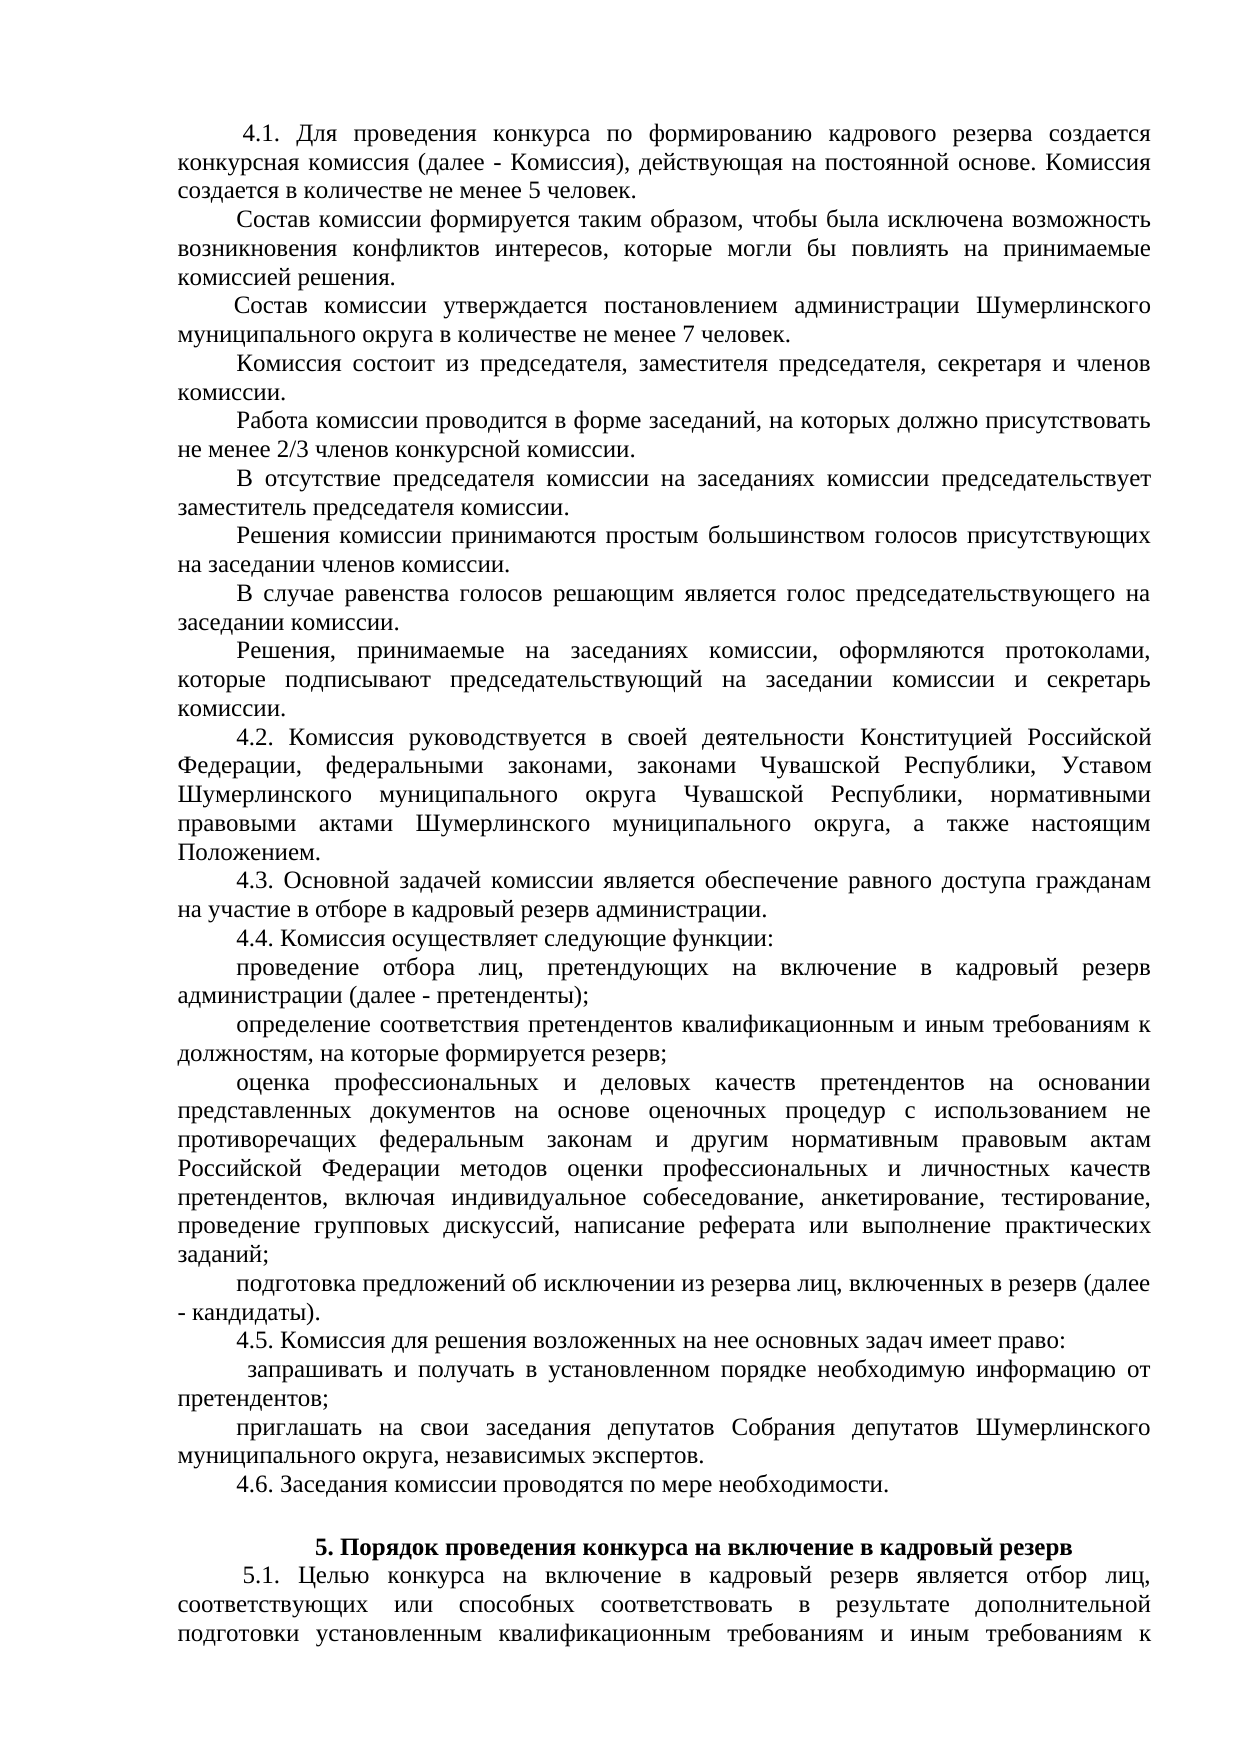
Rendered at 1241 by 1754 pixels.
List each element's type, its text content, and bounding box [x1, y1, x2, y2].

text определение соответствия претендентов квалификационным и иным требованиям к должностям, на которые формируется резерв; [177, 1009, 1152, 1067]
text запрашивать и получать в установленном порядке необходимую информацию от претендентов; [177, 1354, 1152, 1412]
text проведение отбора лиц, претендующих на включение в кадровый резерв администрации (далее - претенденты); [177, 952, 1152, 1009]
text 4.3. Основной задачей комиссии является обеспечение равного доступа гражданам на участие в отборе в кадровый резерв администрации. [177, 866, 1152, 923]
text В случае равенства голосов решающим является голос председательствующего на заседании комиссии. [177, 578, 1152, 636]
text Решения, принимаемые на заседаниях комиссии, оформляются протоколами, которые подписывают председательствующий на заседании комиссии и секретарь комиссии. [177, 636, 1152, 722]
text 4.4. Комиссия осуществляет следующие функции: [177, 923, 1152, 952]
text подготовка предложений об исключении из резерва лиц, включенных в резерв (далее - кандидаты). [177, 1268, 1152, 1326]
text 4.2. Комиссия руководствуется в своей деятельности Конституцией Российской Федерации, федеральными законами, законами Чувашской Республики, Уставом Шумерлинского муниципального округа Чувашской Республики, нормативными правовыми актами Шумерлинского муниципального округа, а также настоящим Положением. [177, 722, 1152, 866]
text Комиссия состоит из председателя, заместителя председателя, секретаря и членов комиссии. [177, 348, 1152, 406]
text 5. Порядок проведения конкурса на включение в кадровый резерв [177, 1532, 1152, 1560]
text В отсутствие председателя комиссии на заседаниях комиссии председательствует заместитель председателя комиссии. [177, 463, 1152, 521]
text Состав комиссии утверждается постановлением администрации Шумерлинского муниципального округа в количестве не менее 7 человек. [177, 291, 1152, 348]
text Решения комиссии принимаются простым большинством голосов присутствующих на заседании членов комиссии. [177, 521, 1152, 578]
text оценка профессиональных и деловых качеств претендентов на основании представленных документов на основе оценочных процедур с использованием не противоречащих федеральным законам и другим нормативным правовым актам Российской Федерации методов оценки профессиональных и личностных качеств претендентов, включая индивидуальное собеседование, анкетирование, тестирование, проведение групповых дискуссий, написание реферата или выполнение практических заданий; [177, 1067, 1152, 1268]
text Состав комиссии формируется таким образом, чтобы была исключена возможность возникновения конфликтов интересов, которые могли бы повлиять на принимаемые комиссией решения. [177, 204, 1152, 291]
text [177, 1560, 1152, 1647]
text 4.1. Для проведения конкурса по формированию кадрового резерва создается конкурсная комиссия (далее - Комиссия), действующая на постоянной основе. Комиссия создается в количестве не менее 5 человек. [177, 118, 1152, 204]
text приглашать на свои заседания депутатов Собрания депутатов Шумерлинского муниципального округа, независимых экспертов. [177, 1412, 1152, 1469]
text 4.5. Комиссия для решения возложенных на нее основных задач имеет право: [177, 1326, 1152, 1354]
text Работа комиссии проводится в форме заседаний, на которых должно присутствовать не менее 2/3 членов конкурсной комиссии. [177, 406, 1152, 463]
text 4.6. Заседания комиссии проводятся по мере необходимости. [177, 1469, 1152, 1498]
